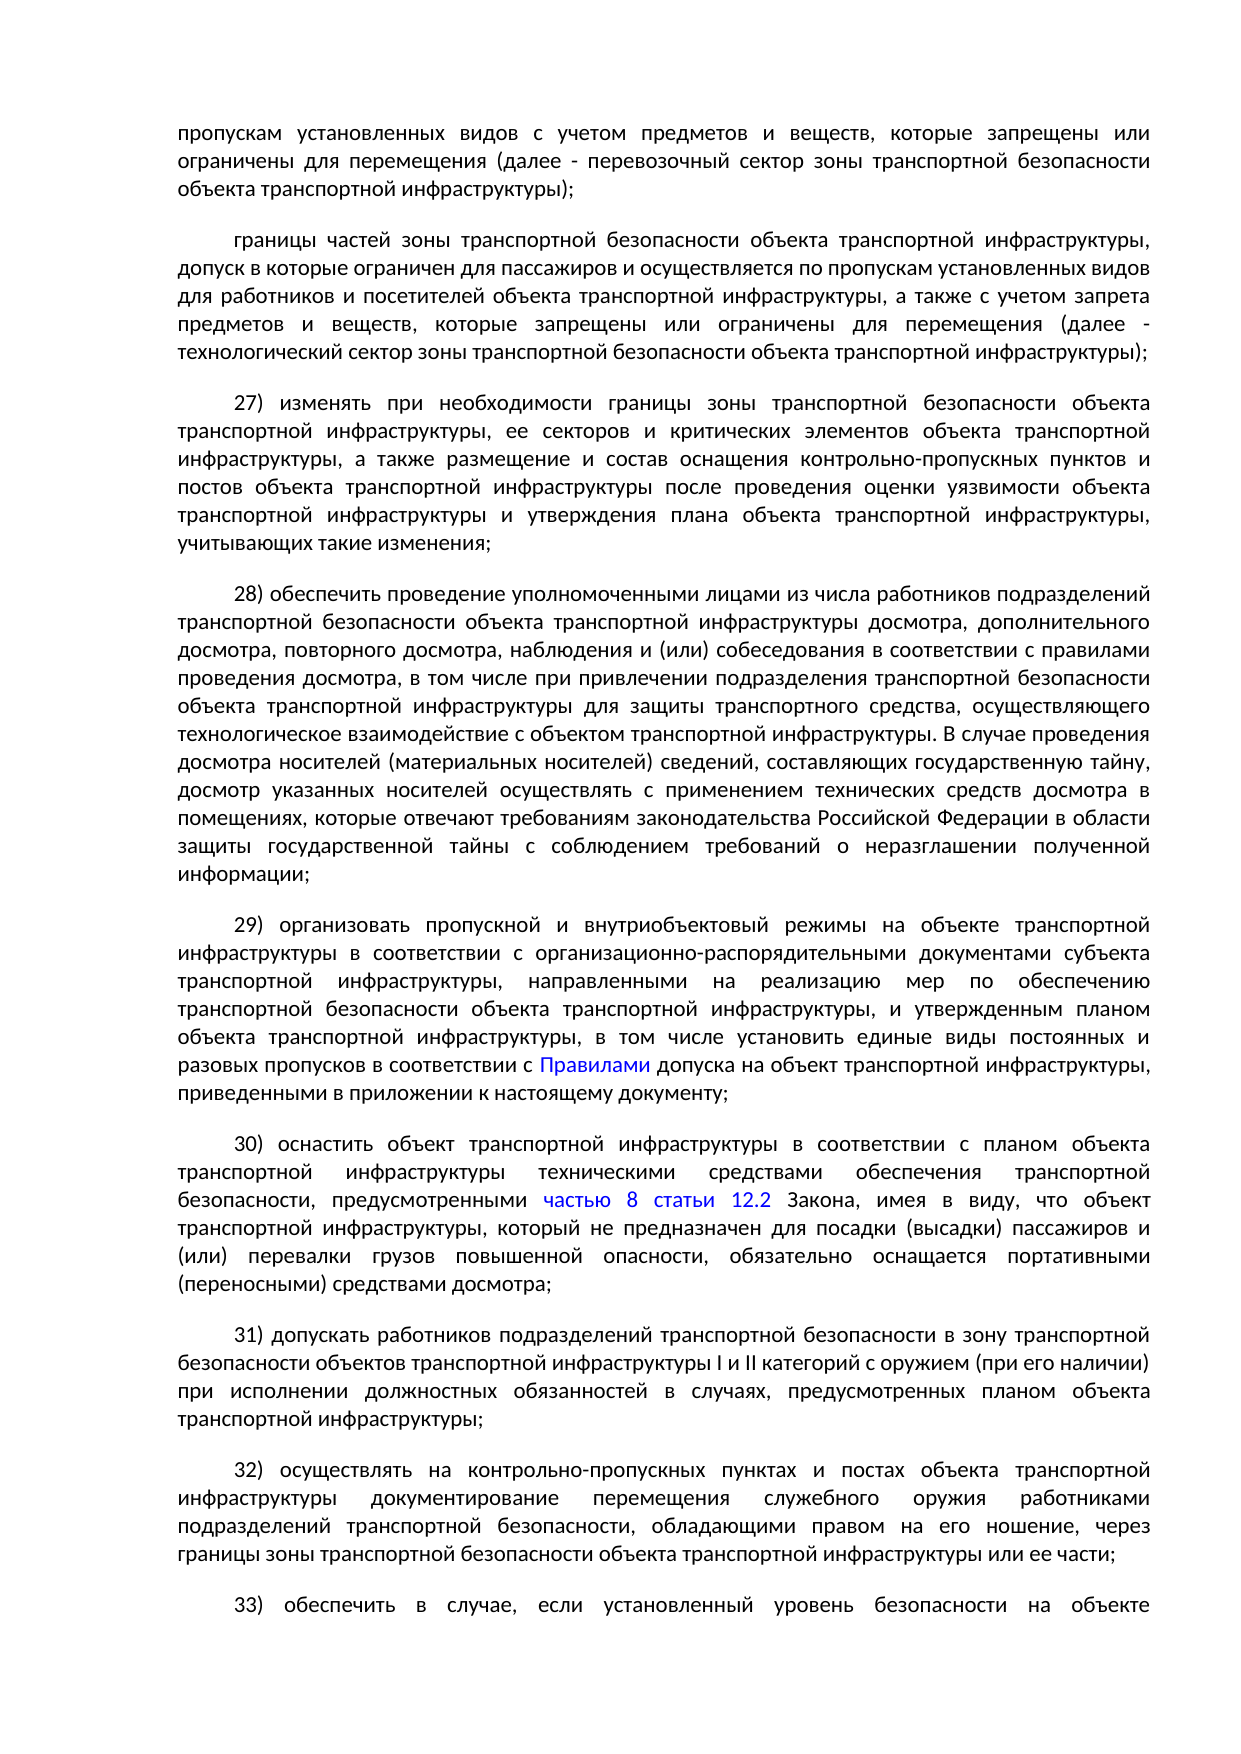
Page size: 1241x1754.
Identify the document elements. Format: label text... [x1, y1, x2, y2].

text 28) обеспечить проведение уполномоченными лицами из числа работников подразделений транспортной безопасности объекта транспортной инфраструктуры досмотра, дополнительного досмотра, повторного досмотра, наблюдения и (или) собеседования в соответствии с правилами проведения досмотра, в том числе при привлечении подразделения транспортной безопасности объекта транспортной инфраструктуры для защиты транспортного средства, осуществляющего технологическое взаимодействие с объектом транспортной инфраструктуры. В случае проведения досмотра носителей (материальных носителей) сведений, составляющих государственную тайну, досмотр указанных носителей осуществлять с применением технических средств досмотра в помещениях, которые отвечают требованиям законодательства Российской Федерации в области защиты государственной тайны с соблюдением требований о неразглашении полученной информации; [177, 579, 1152, 887]
text 32) осуществлять на контрольно-пропускных пунктах и постах объекта транспортной инфраструктуры документирование перемещения служебного оружия работниками подразделений транспортной безопасности, обладающими правом на его ношение, через границы зоны транспортной безопасности объекта транспортной инфраструктуры или ее части; [177, 1455, 1152, 1567]
text 27) изменять при необходимости границы зоны транспортной безопасности объекта транспортной инфраструктуры, ее секторов и критических элементов объекта транспортной инфраструктуры, а также размещение и состав оснащения контрольно-пропускных пунктов и постов объекта транспортной инфраструктуры после проведения оценки уязвимости объекта транспортной инфраструктуры и утверждения плана объекта транспортной инфраструктуры, учитывающих такие изменения; [177, 388, 1152, 556]
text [177, 118, 1152, 202]
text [177, 1590, 1152, 1618]
text 31) допускать работников подразделений транспортной безопасности в зону транспортной безопасности объектов транспортной инфраструктуры I и II категорий с оружием (при его наличии) при исполнении должностных обязанностей в случаях, предусмотренных планом объекта транспортной инфраструктуры; [177, 1320, 1152, 1432]
text границы частей зоны транспортной безопасности объекта транспортной инфраструктуры, допуск в которые ограничен для пассажиров и осуществляется по пропускам установленных видов для работников и посетителей объекта транспортной инфраструктуры, а также с учетом запрета предметов и веществ, которые запрещены или ограничены для перемещения (далее - технологический сектор зоны транспортной безопасности объекта транспортной инфраструктуры); [177, 225, 1152, 365]
text 29) организовать пропускной и внутриобъектовый режимы на объекте транспортной инфраструктуры в соответствии с организационно-распорядительными документами субъекта транспортной инфраструктуры, направленными на реализацию мер по обеспечению транспортной безопасности объекта транспортной инфраструктуры, и утвержденным планом объекта транспортной инфраструктуры, в том числе установить единые виды постоянных и разовых пропусков в соответствии с Правилами допуска на объект транспортной инфраструктуры, приведенными в приложении к настоящему документу; [177, 910, 1152, 1106]
text 30) оснастить объект транспортной инфраструктуры в соответствии с планом объекта транспортной инфраструктуры техническими средствами обеспечения транспортной безопасности, предусмотренными частью 8 статьи 12.2 Закона, имея в виду, что объект транспортной инфраструктуры, который не предназначен для посадки (высадки) пассажиров и (или) перевалки грузов повышенной опасности, обязательно оснащается портативными (переносными) средствами досмотра; [177, 1129, 1152, 1297]
